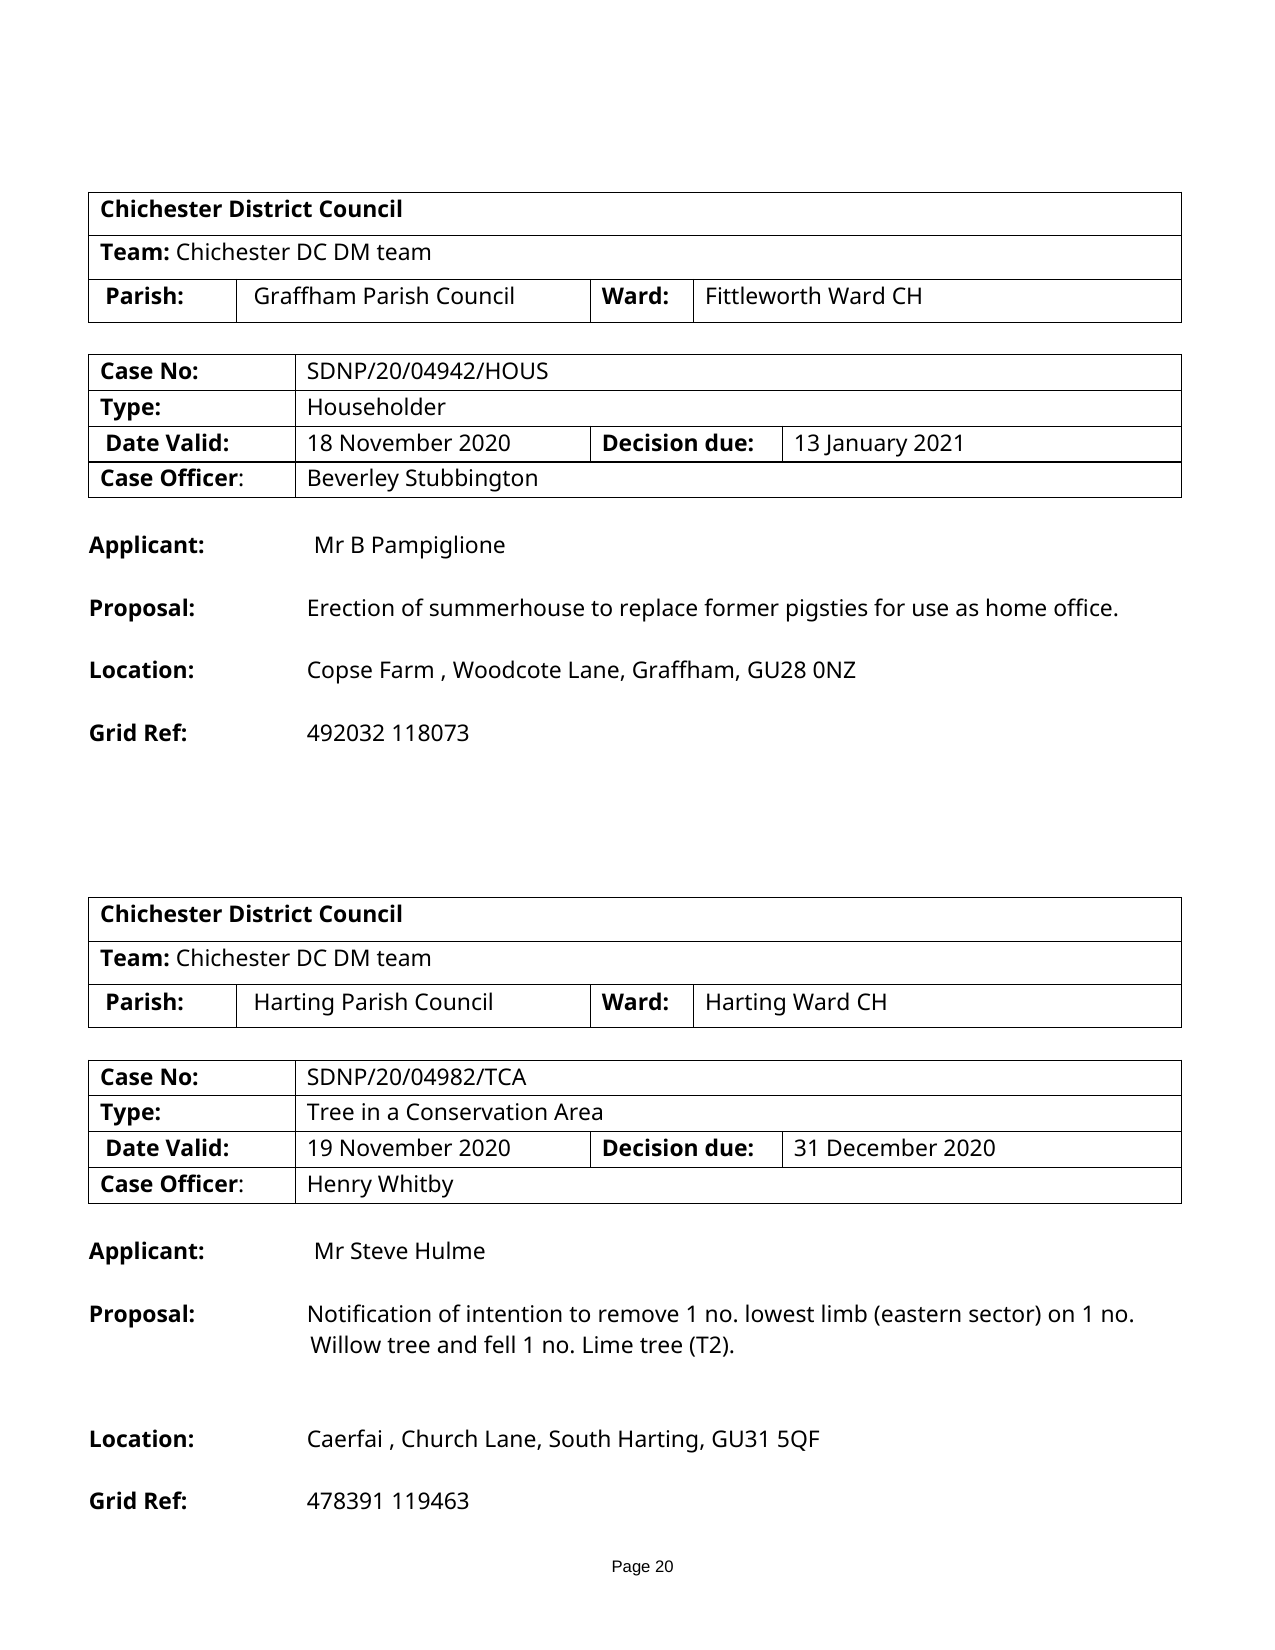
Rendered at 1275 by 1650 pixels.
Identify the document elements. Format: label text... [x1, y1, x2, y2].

table_cell Decision due: [591, 1132, 782, 1167]
table_cell Harting Ward CH [694, 985, 1181, 1027]
table_cell Team: Chichester DC DM team [89, 236, 1181, 279]
text Proposal: Erection of summerhouse to replace former pigsties for use as home office. [89, 592, 1196, 623]
table_cell Parish: [89, 985, 236, 1027]
table_cell 13 January 2021 [783, 427, 1181, 461]
table_header Case No: [89, 355, 295, 390]
table_cell Householder [296, 391, 1181, 426]
text Applicant: Mr B Pampiglione [89, 529, 1196, 561]
text Grid Ref: 492032 118073 [89, 717, 1196, 748]
table_header Chichester District Council [89, 193, 1181, 235]
text Grid Ref: 478391 119463 [89, 1485, 1196, 1516]
table_cell Ward: [591, 280, 693, 322]
table_cell Type: [89, 1096, 295, 1131]
table_cell Ward: [591, 985, 693, 1027]
text Location: Caerfai , Church Lane, South Harting, GU31 5QF [89, 1423, 1196, 1454]
table_cell Case Officer: [89, 1168, 295, 1203]
table_cell Type: [89, 391, 295, 426]
table_cell Henry Whitby [296, 1168, 1181, 1203]
table_cell Graffham Parish Council [237, 280, 590, 322]
table_header SDNP/20/04982/TCA [296, 1061, 1181, 1095]
table_cell Decision due: [591, 427, 782, 461]
text Proposal: Notification of intention to remove 1 no. lowest limb (eastern sector) on 1 no. Willow tree and fell 1 no. Lime tree (T2). [89, 1298, 1196, 1360]
text Applicant: Mr Steve Hulme [89, 1235, 1196, 1266]
table_header Case No: [89, 1061, 295, 1095]
table_cell Harting Parish Council [237, 985, 590, 1027]
table_cell Beverley Stubbington [296, 463, 1181, 497]
table_cell Date Valid: [89, 427, 295, 461]
table_header Chichester District Council [89, 898, 1181, 941]
table_cell Tree in a Conservation Area [296, 1096, 1181, 1131]
text Location: Copse Farm , Woodcote Lane, Graffham, GU28 0NZ [89, 654, 1196, 686]
table_cell Parish: [89, 280, 236, 322]
table_cell Date Valid: [89, 1132, 295, 1167]
table_header SDNP/20/04942/HOUS [296, 355, 1181, 390]
table_cell Team: Chichester DC DM team [89, 942, 1181, 984]
table_cell 19 November 2020 [296, 1132, 590, 1167]
table_cell 18 November 2020 [296, 427, 590, 461]
table_cell Case Officer: [89, 463, 295, 497]
table_cell Fittleworth Ward CH [694, 280, 1181, 322]
table_cell 31 December 2020 [783, 1132, 1181, 1167]
